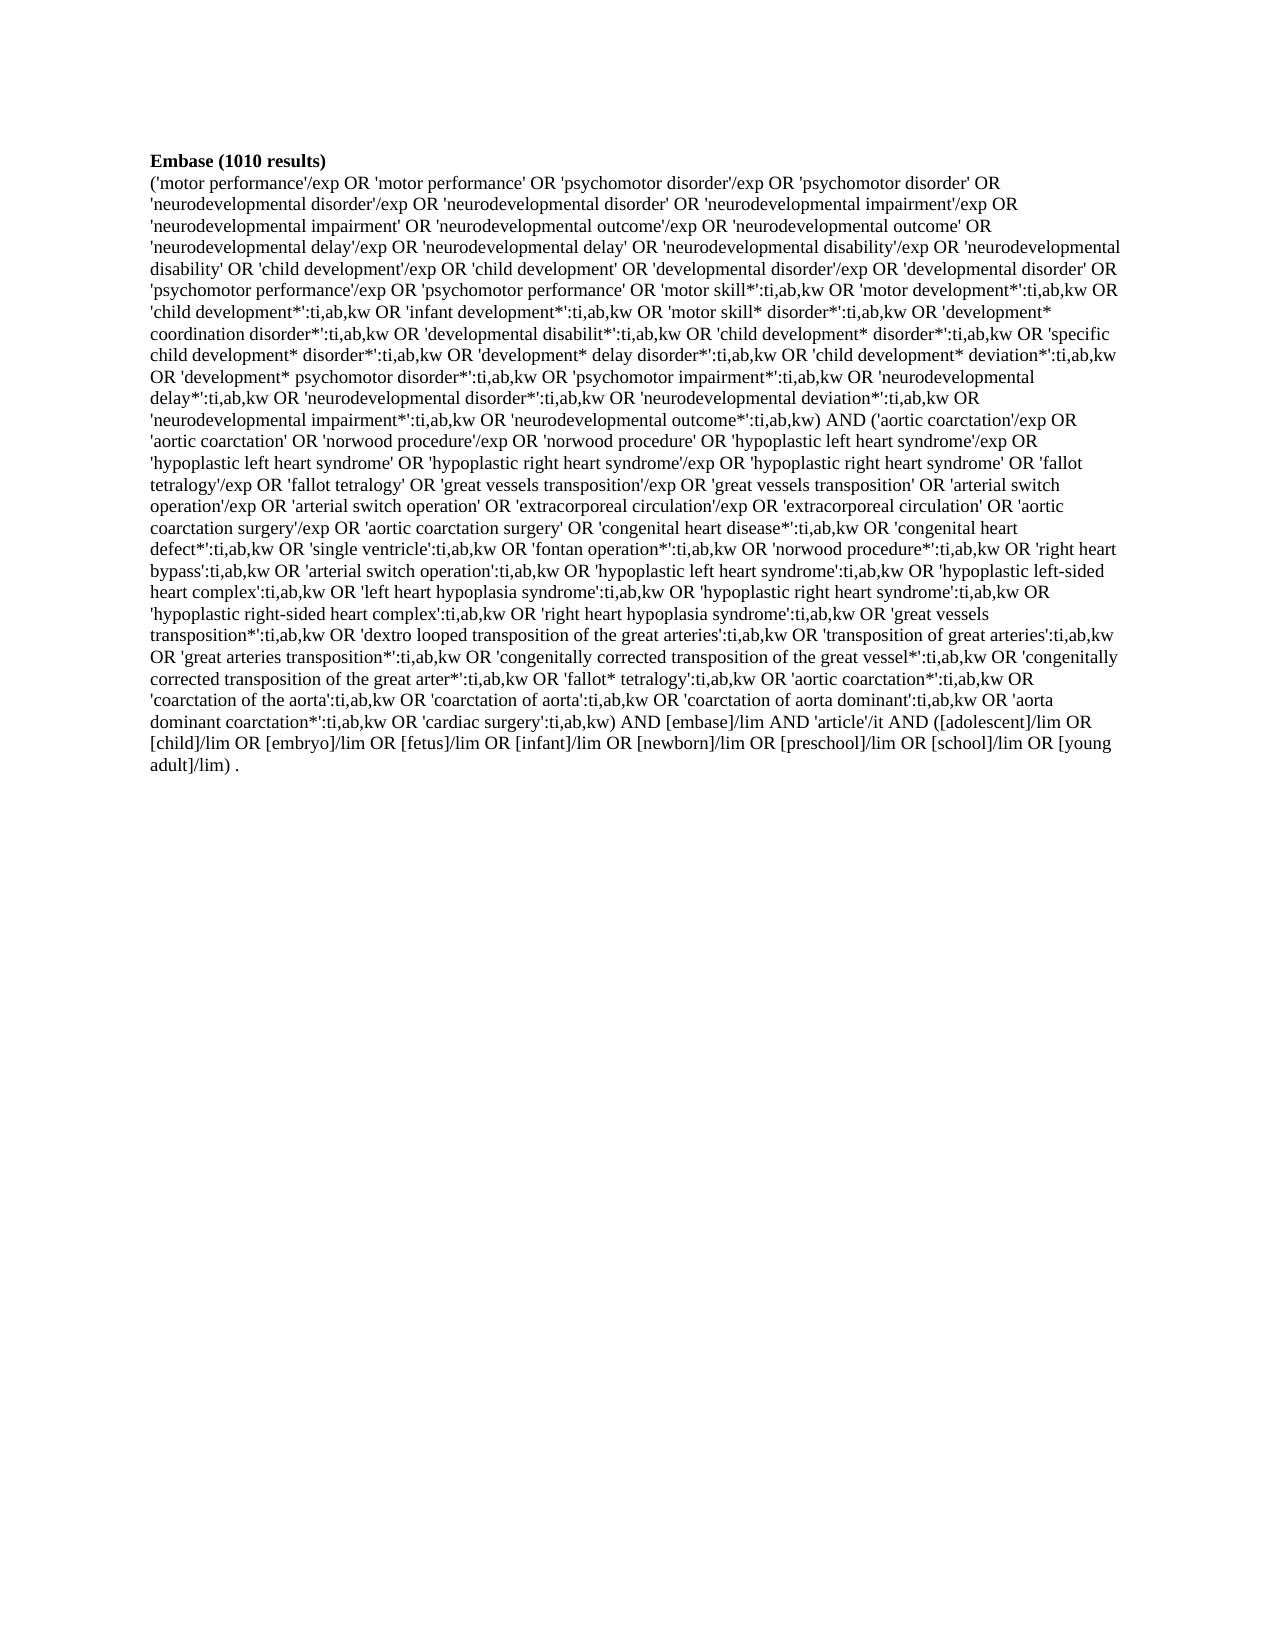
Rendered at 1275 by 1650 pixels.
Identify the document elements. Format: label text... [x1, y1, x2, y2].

text Embase (1010 results) [150, 150, 1125, 172]
text ('motor performance'/exp OR 'motor performance' OR 'psychomotor disorder'/exp OR 'psychomotor disorder' OR 'neurodevelopmental disorder'/exp OR 'neurodevelopmental disorder' OR 'neurodevelopmental impairment'/exp OR 'neurodevelopmental impairment' OR 'neurodevelopmental outcome'/exp OR 'neurodevelopmental outcome' OR 'neurodevelopmental delay'/exp OR 'neurodevelopmental delay' OR 'neurodevelopmental disability'/exp OR 'neurodevelopmental disability' OR 'child development'/exp OR 'child development' OR 'developmental disorder'/exp OR 'developmental disorder' OR 'psychomotor performance'/exp OR 'psychomotor performance' OR 'motor skill*':ti,ab,kw OR 'motor development*':ti,ab,kw OR 'child development*':ti,ab,kw OR 'infant development*':ti,ab,kw OR 'motor skill* disorder*':ti,ab,kw OR 'development* coordination disorder*':ti,ab,kw OR 'developmental disabilit*':ti,ab,kw OR 'child development* disorder*':ti,ab,kw OR 'specific child development* disorder*':ti,ab,kw OR 'development* delay disorder*':ti,ab,kw OR 'child development* deviation*':ti,ab,kw OR 'development* psychomotor disorder*':ti,ab,kw OR 'psychomotor impairment*':ti,ab,kw OR 'neurodevelopmental delay*':ti,ab,kw OR 'neurodevelopmental disorder*':ti,ab,kw OR 'neurodevelopmental deviation*':ti,ab,kw OR 'neurodevelopmental impairment*':ti,ab,kw OR 'neurodevelopmental outcome*':ti,ab,kw) AND ('aortic coarctation'/exp OR 'aortic coarctation' OR 'norwood procedure'/exp OR 'norwood procedure' OR 'hypoplastic left heart syndrome'/exp OR 'hypoplastic left heart syndrome' OR 'hypoplastic right heart syndrome'/exp OR 'hypoplastic right heart syndrome' OR 'fallot tetralogy'/exp OR 'fallot tetralogy' OR 'great vessels transposition'/exp OR 'great vessels transposition' OR 'arterial switch operation'/exp OR 'arterial switch operation' OR 'extracorporeal circulation'/exp OR 'extracorporeal circulation' OR 'aortic coarctation surgery'/exp OR 'aortic coarctation surgery' OR 'congenital heart disease*':ti,ab,kw OR 'congenital heart defect*':ti,ab,kw OR 'single ventricle':ti,ab,kw OR 'fontan operation*':ti,ab,kw OR 'norwood procedure*':ti,ab,kw OR 'right heart bypass':ti,ab,kw OR 'arterial switch operation':ti,ab,kw OR 'hypoplastic left heart syndrome':ti,ab,kw OR 'hypoplastic left-sided heart complex':ti,ab,kw OR 'left heart hypoplasia syndrome':ti,ab,kw OR 'hypoplastic right heart syndrome':ti,ab,kw OR 'hypoplastic right-sided heart complex':ti,ab,kw OR 'right heart hypoplasia syndrome':ti,ab,kw OR 'great vessels transposition*':ti,ab,kw OR 'dextro looped transposition of the great arteries':ti,ab,kw OR 'transposition of great arteries':ti,ab,kw OR 'great arteries transposition*':ti,ab,kw OR 'congenitally corrected transposition of the great vessel*':ti,ab,kw OR 'congenitally corrected transposition of the great arter*':ti,ab,kw OR 'fallot* tetralogy':ti,ab,kw OR 'aortic coarctation*':ti,ab,kw OR 'coarctation of the aorta':ti,ab,kw OR 'coarctation of aorta':ti,ab,kw OR 'coarctation of aorta dominant':ti,ab,kw OR 'aorta dominant coarctation*':ti,ab,kw OR 'cardiac surgery':ti,ab,kw) AND [embase]/lim AND 'article'/it AND ([adolescent]/lim OR [child]/lim OR [embryo]/lim OR [fetus]/lim OR [infant]/lim OR [newborn]/lim OR [preschool]/lim OR [school]/lim OR [young adult]/lim) . [150, 172, 1125, 775]
